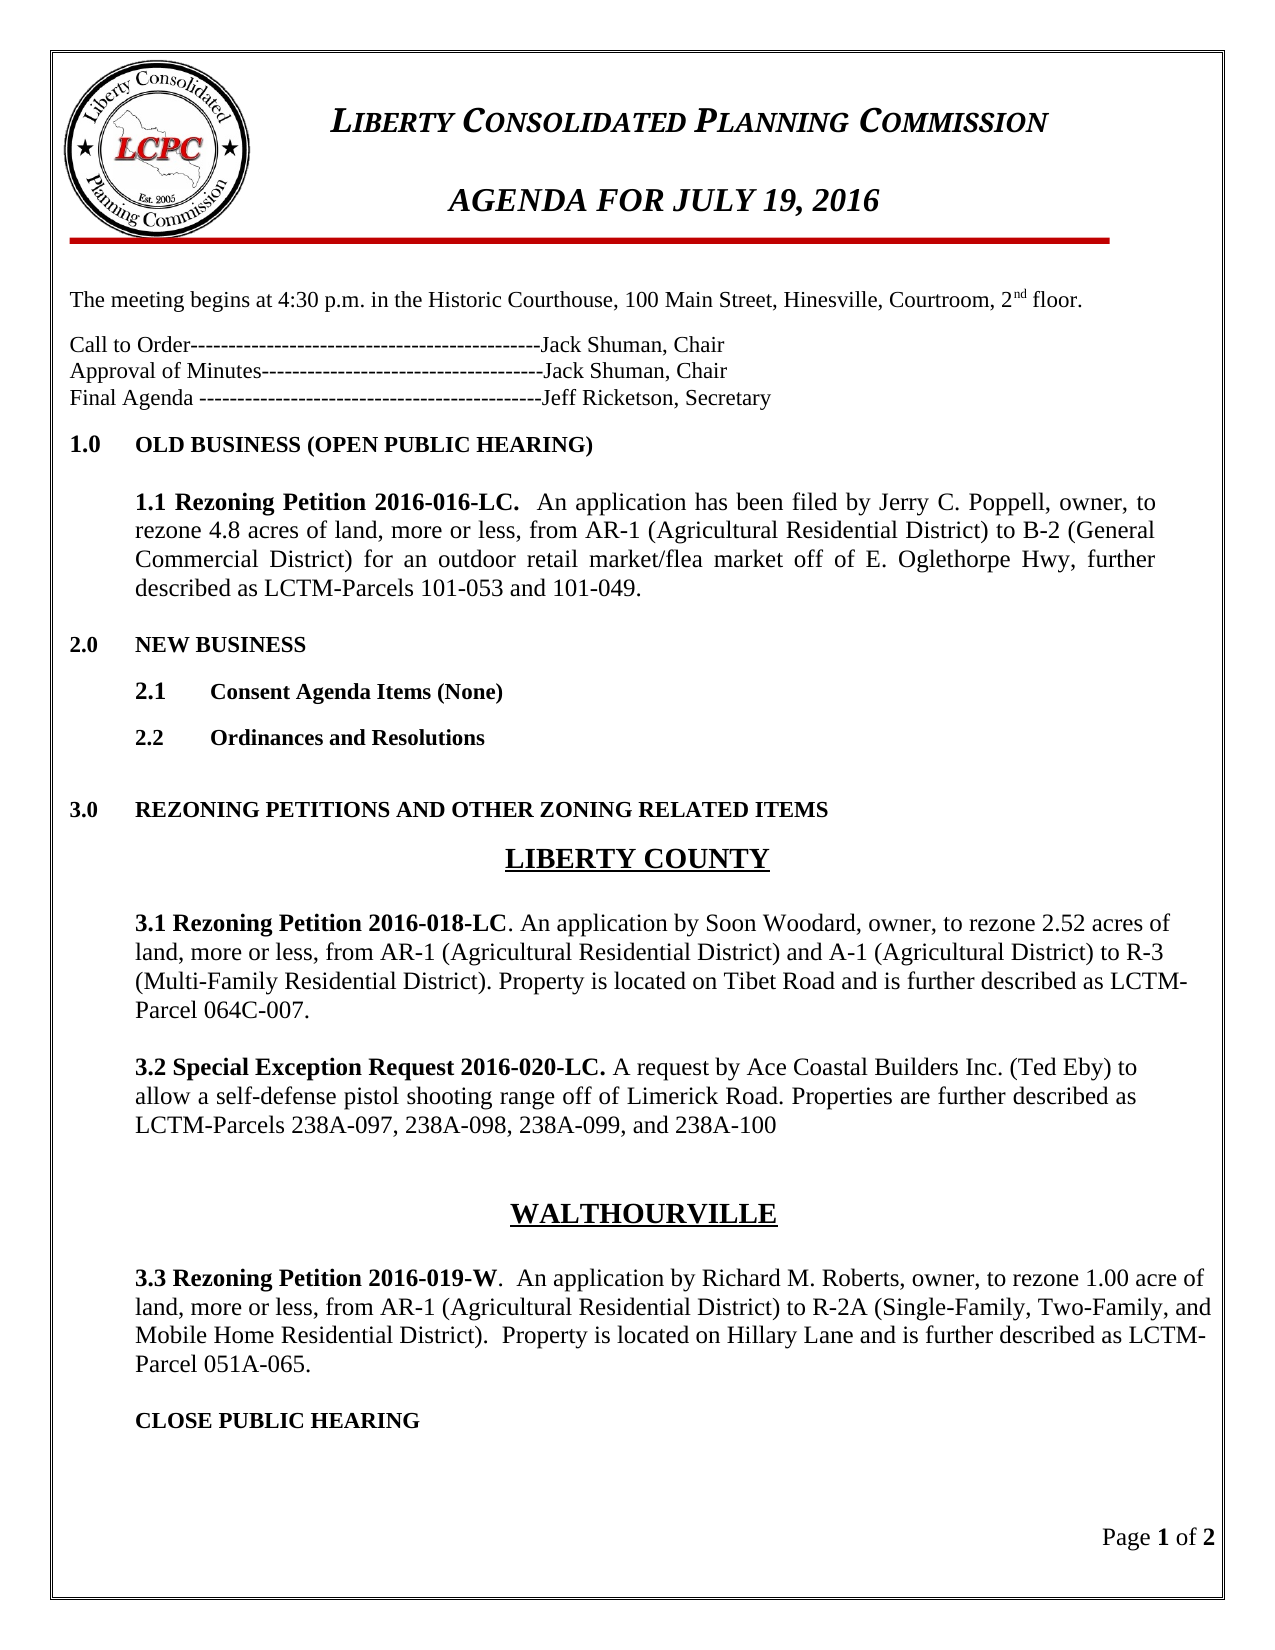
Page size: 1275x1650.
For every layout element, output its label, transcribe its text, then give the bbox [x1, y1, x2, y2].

text LIBERTY COUNTY [60, 841, 1215, 875]
list OLD BUSINESS (OPEN PUBLIC HEARING) [69, 429, 1110, 458]
text The meeting begins at 4:30 p.m. in the Historic Courthouse, 100 Main Street, Hinesville, Courtroom, 2nd floor. [69, 286, 1110, 312]
text Liberty Consolidated Planning Commission [251, 96, 1110, 142]
text Call to Order----------------------------------------------Jack Shuman, Chair [69, 331, 1110, 357]
list Consent Agenda Items (None) [135, 676, 1110, 705]
text 2.2 Ordinances and Resolutions [135, 724, 1110, 750]
text Agenda for JuLY 19, 2016 [251, 180, 1110, 218]
picture [63, 59, 251, 240]
text Final Agenda ---------------------------------------------Jeff Ricketson, Secretary [69, 384, 1110, 410]
text CLOSE PUBLIC HEARING [135, 1407, 1215, 1433]
text Approval of Minutes-------------------------------------Jack Shuman, Chair [69, 357, 1110, 384]
list NEW BUSINESS [69, 631, 1110, 657]
text 3.3 Rezoning Petition 2016-019-W. An application by Richard M. Roberts, owner, to rezone 1.00 acre of land, more or less, from AR-1 (Agricultural Residential District) to R-2A (Single-Family, Two-Family, and Mobile Home Residential District). Property is located on Hillary Lane and is further described as LCTM-Parcel 051A-065. [135, 1263, 1215, 1378]
text 1.1 Rezoning Petition 2016-016-LC. An application has been filed by Jerry C. Poppell, owner, to rezone 4.8 acres of land, more or less, from AR-1 (Agricultural Residential District) to B-2 (General Commercial District) for an outdoor retail market/flea market off of E. Oglethorpe Hwy, further described as LCTM-Parcels 101-053 and 101-049. [135, 487, 1157, 602]
text 3.1 Rezoning Petition 2016-018-LC. An application by Soon Woodard, owner, to rezone 2.52 acres of land, more or less, from AR-1 (Agricultural Residential District) and A-1 (Agricultural District) to R-3 (Multi-Family Residential District). Property is located on Tibet Road and is further described as LCTM-Parcel 064C-007. [135, 908, 1215, 1023]
text WALTHOURVILLE [435, 1196, 1215, 1229]
list REZONING PETITIONS AND OTHER ZONING RELATED ITEMS [69, 796, 1215, 822]
text 3.2 Special Exception Request 2016-020-LC. A request by Ace Coastal Builders Inc. (Ted Eby) to allow a self-defense pistol shooting range off of Limerick Road. Properties are further described as LCTM-Parcels 238A-097, 238A-098, 238A-099, and 238A-100 [135, 1052, 1138, 1138]
